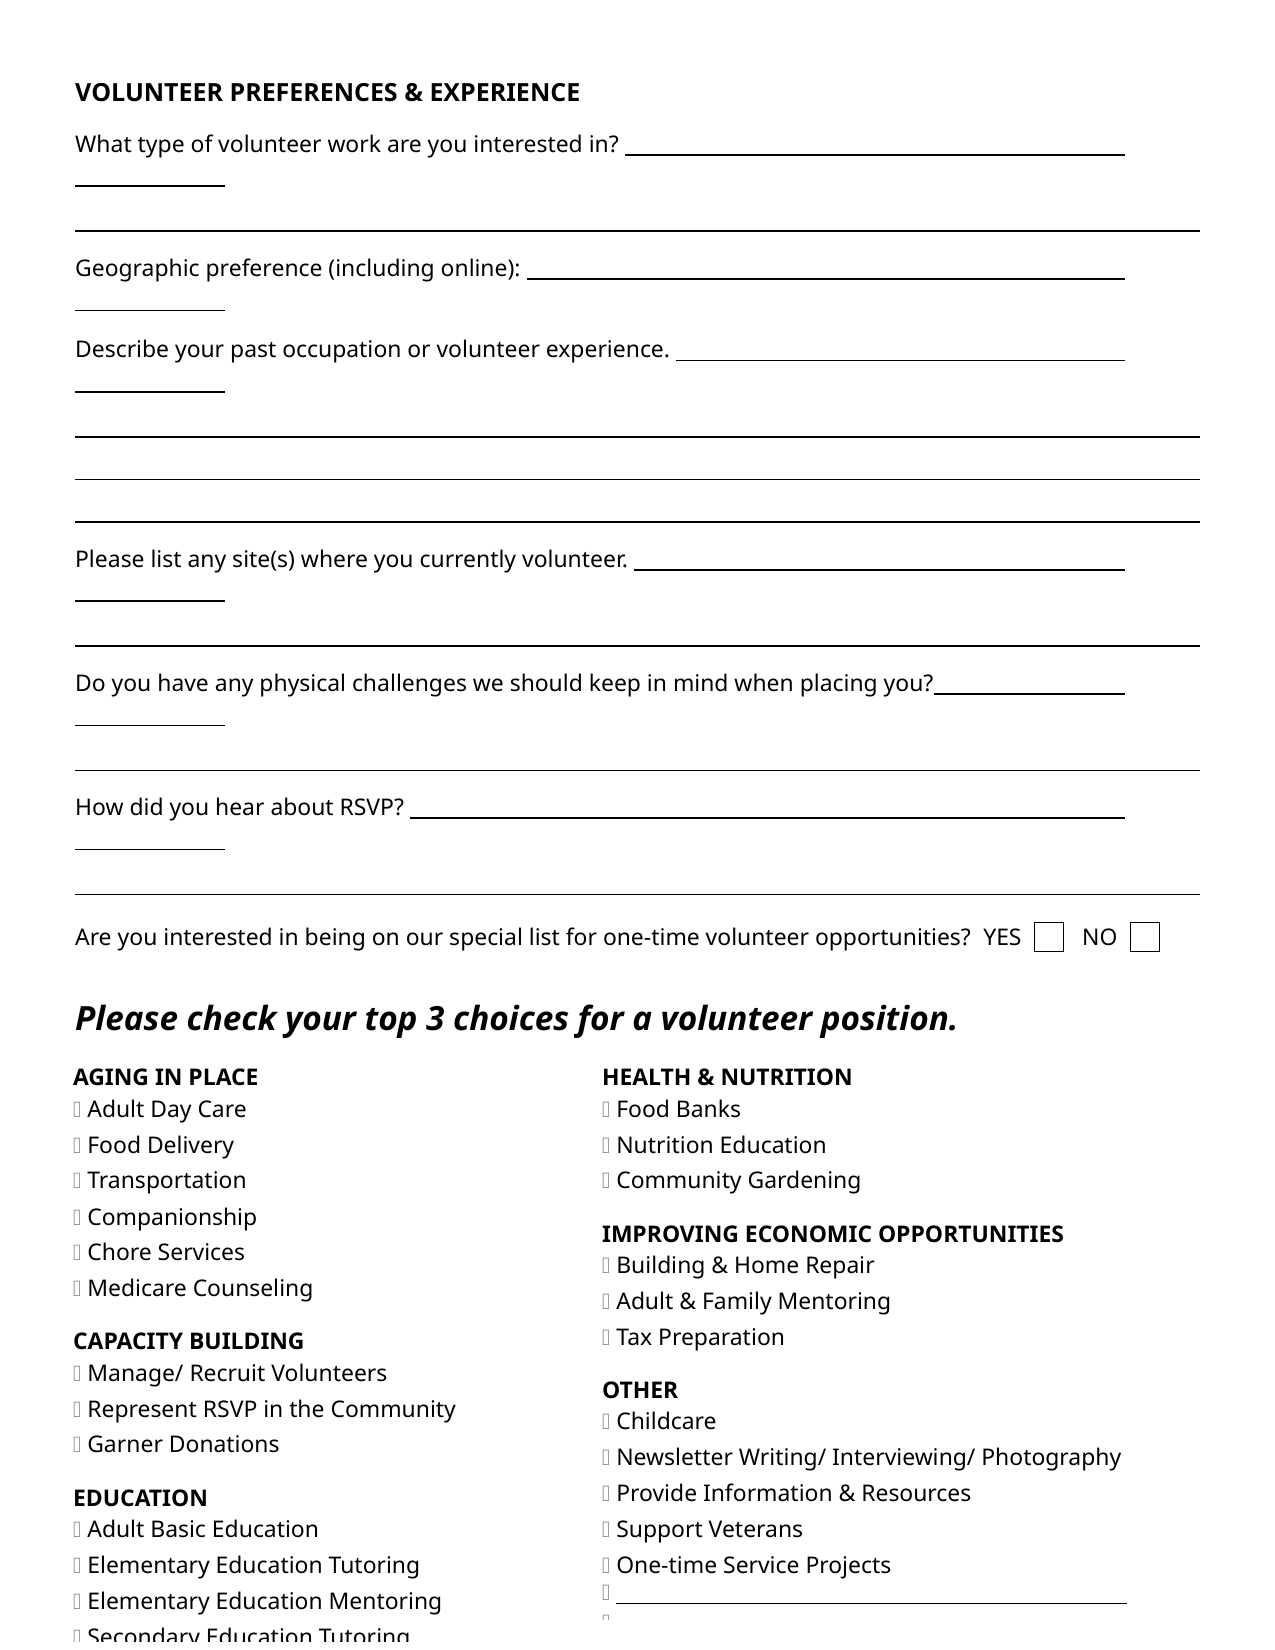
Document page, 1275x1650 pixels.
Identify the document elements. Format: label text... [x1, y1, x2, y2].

text Describe your past occupation or volunteer experience. [75, 333, 1200, 396]
subtitle Please check your top 3 choices for a volunteer position. [75, 994, 1200, 1040]
text Geographic preference (including online): [75, 252, 1200, 314]
text What type of volunteer work are you interested in? [75, 128, 1200, 190]
text How did you hear about RSVP? [75, 791, 1200, 853]
text VOLUNTEER PREFERENCES & EXPERIENCE [75, 75, 1200, 109]
text Do you have any physical challenges we should keep in mind when placing you? [75, 667, 1200, 729]
text Are you interested in being on our special list for one-time volunteer opportunities? YES NO [75, 921, 1200, 952]
text Please list any site(s) where you currently volunteer. [75, 543, 1200, 605]
